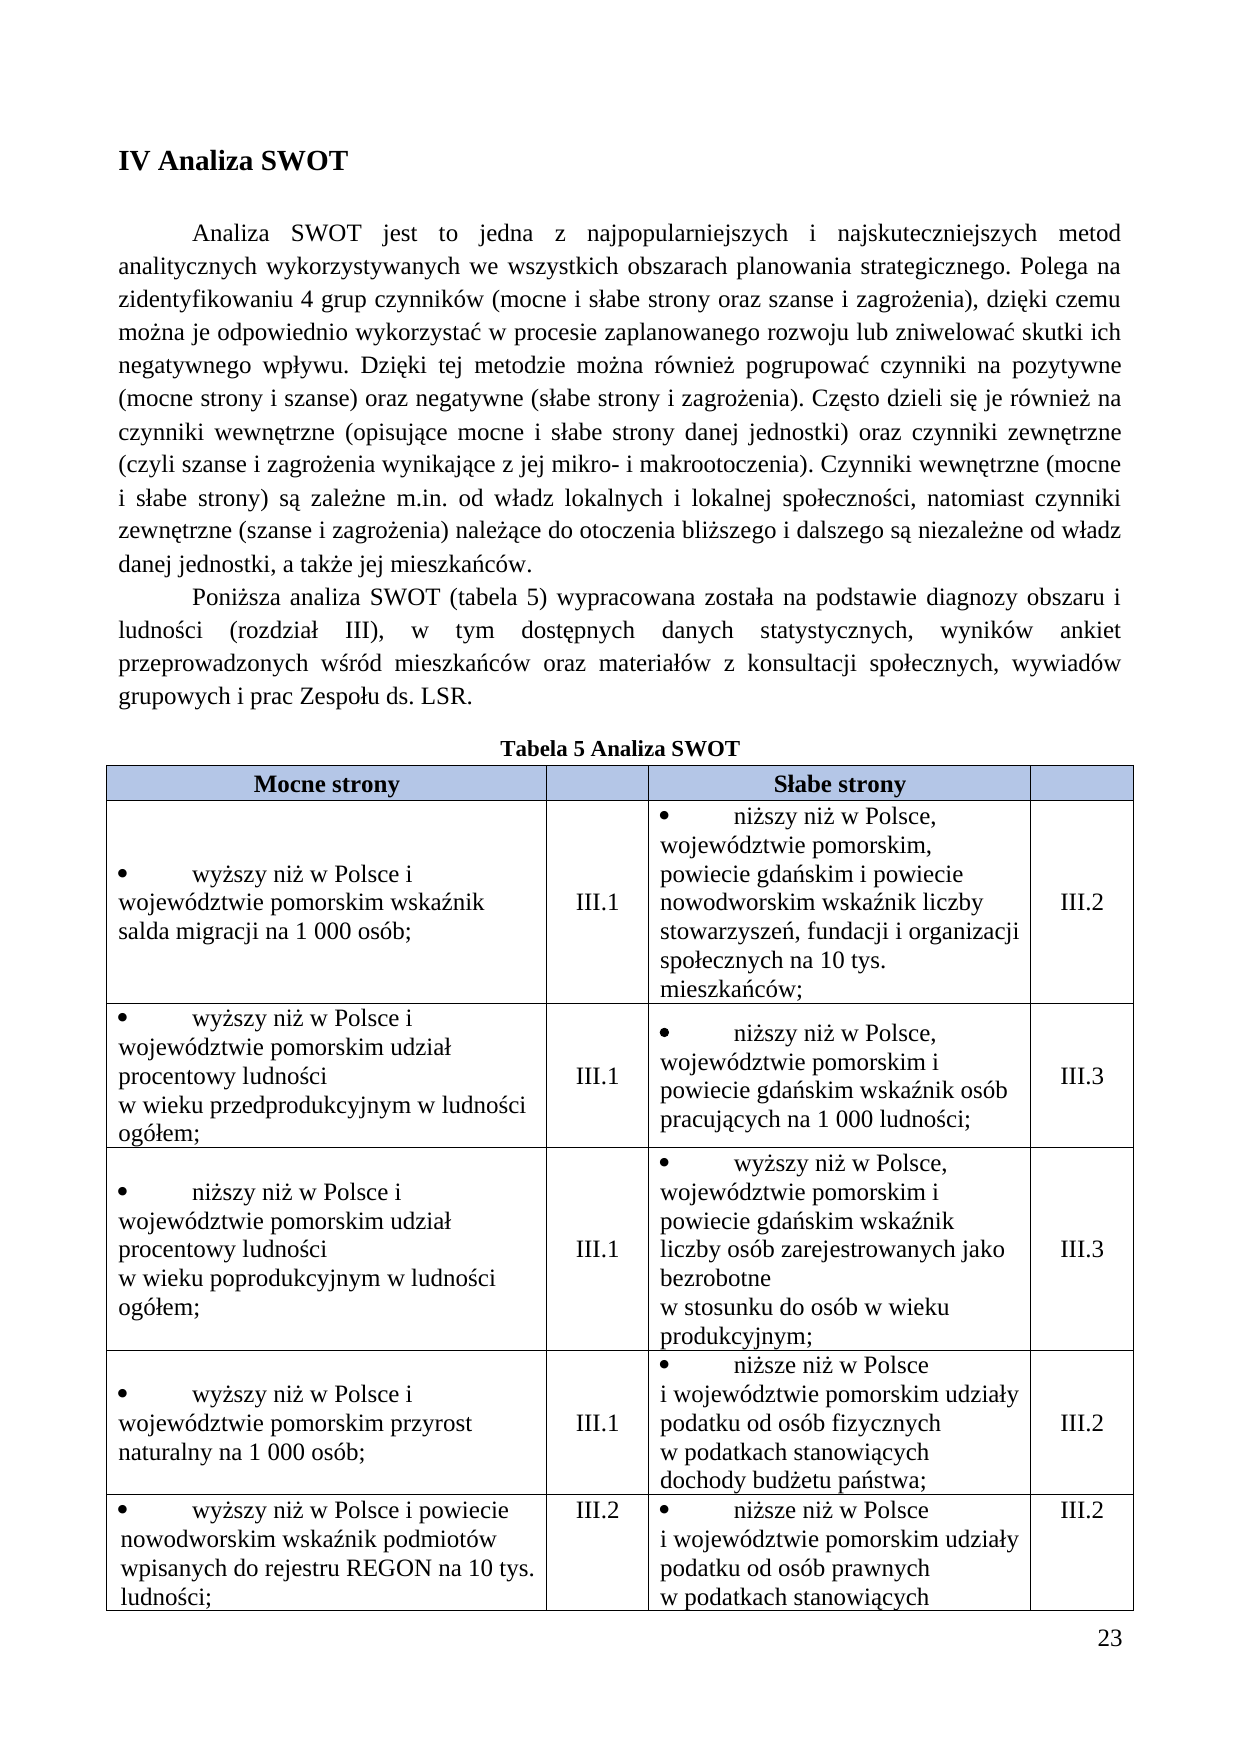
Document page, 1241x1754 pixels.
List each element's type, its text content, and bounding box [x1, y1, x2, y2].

table_header Słabe strony [649, 766, 1030, 800]
table_cell III.3 [1031, 1004, 1133, 1147]
table_cell III.3 [1031, 1148, 1133, 1349]
table_cell III.2 [547, 1495, 648, 1610]
table_cell III.1 [547, 1148, 648, 1349]
table_cell niższe niż w Polsce i województwie pomorskim udziały podatku od osób fizycznych w podatkach stanowiących dochody budżetu państwa; [649, 1351, 1030, 1494]
table_cell III.1 [547, 1004, 648, 1147]
table_cell III.2 [1031, 801, 1133, 1002]
table_header [547, 766, 648, 800]
table_cell niższy niż w Polsce, województwie pomorskim, powiecie gdańskim i powiecie nowodworskim wskaźnik liczby stowarzyszeń, fundacji i organizacji społecznych na 10 tys. mieszkańców; [649, 801, 1030, 1002]
table_cell niższy niż w Polsce, województwie pomorskim i powiecie gdańskim wskaźnik osób pracujących na 1 000 ludności; [649, 1004, 1030, 1147]
subtitle IV Analiza SWOT [118, 143, 1122, 177]
table_cell wyższy niż w Polsce i województwie pomorskim wskaźnik salda migracji na 1 000 osób; [107, 801, 546, 1002]
table_header Mocne strony [107, 766, 546, 800]
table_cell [649, 1495, 1030, 1610]
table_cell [107, 1495, 546, 1610]
table_cell III.1 [547, 801, 648, 1002]
table_cell III.2 [1031, 1351, 1133, 1494]
table_cell wyższy niż w Polsce i województwie pomorskim przyrost naturalny na 1 000 osób; [107, 1351, 546, 1494]
text Tabela 5 Analiza SWOT [118, 734, 1122, 761]
table_header [1031, 766, 1133, 800]
text Analiza SWOT jest to jedna z najpopularniejszych i najskuteczniejszych metod analitycznych wykorzystywanych we wszystkich obszarach planowania strategicznego. Polega na zidentyfikowaniu 4 grup czynników (mocne i słabe strony oraz szanse i zagrożenia), dzięki czemu można je odpowiednio wykorzystać w procesie zaplanowanego rozwoju lub zniwelować skutki ich negatywnego wpływu. Dzięki tej metodzie można również pogrupować czynniki na pozytywne (mocne strony i szanse) oraz negatywne (słabe strony i zagrożenia). Często dzieli się je również na czynniki wewnętrzne (opisujące mocne i słabe strony danej jednostki) oraz czynniki zewnętrzne (czyli szanse i zagrożenia wynikające z jej mikro- i makrootoczenia). Czynniki wewnętrzne (mocne i słabe strony) są zależne m.in. od władz lokalnych i lokalnej społeczności, natomiast czynniki zewnętrzne (szanse i zagrożenia) należące do otoczenia bliższego i dalszego są niezależne od władz danej jednostki, a także jej mieszkańców. [118, 218, 1122, 577]
table_cell wyższy niż w Polsce, województwie pomorskim i powiecie gdańskim wskaźnik liczby osób zarejestrowanych jako bezrobotne w stosunku do osób w wieku produkcyjnym; [649, 1148, 1030, 1349]
table_cell III.2 [1031, 1495, 1133, 1610]
table_cell niższy niż w Polsce i województwie pomorskim udział procentowy ludności w wieku poprodukcyjnym w ludności ogółem; [107, 1148, 546, 1349]
text Poniższa analiza SWOT (tabela 5) wypracowana została na podstawie diagnozy obszaru i ludności (rozdział III), w tym dostępnych danych statystycznych, wyników ankiet przeprowadzonych wśród mieszkańców oraz materiałów z konsultacji społecznych, wywiadów grupowych i prac Zespołu ds. LSR. [118, 582, 1122, 709]
table_cell III.1 [547, 1351, 648, 1494]
table_cell wyższy niż w Polsce i województwie pomorskim udział procentowy ludności w wieku przedprodukcyjnym w ludności ogółem; [107, 1004, 546, 1147]
